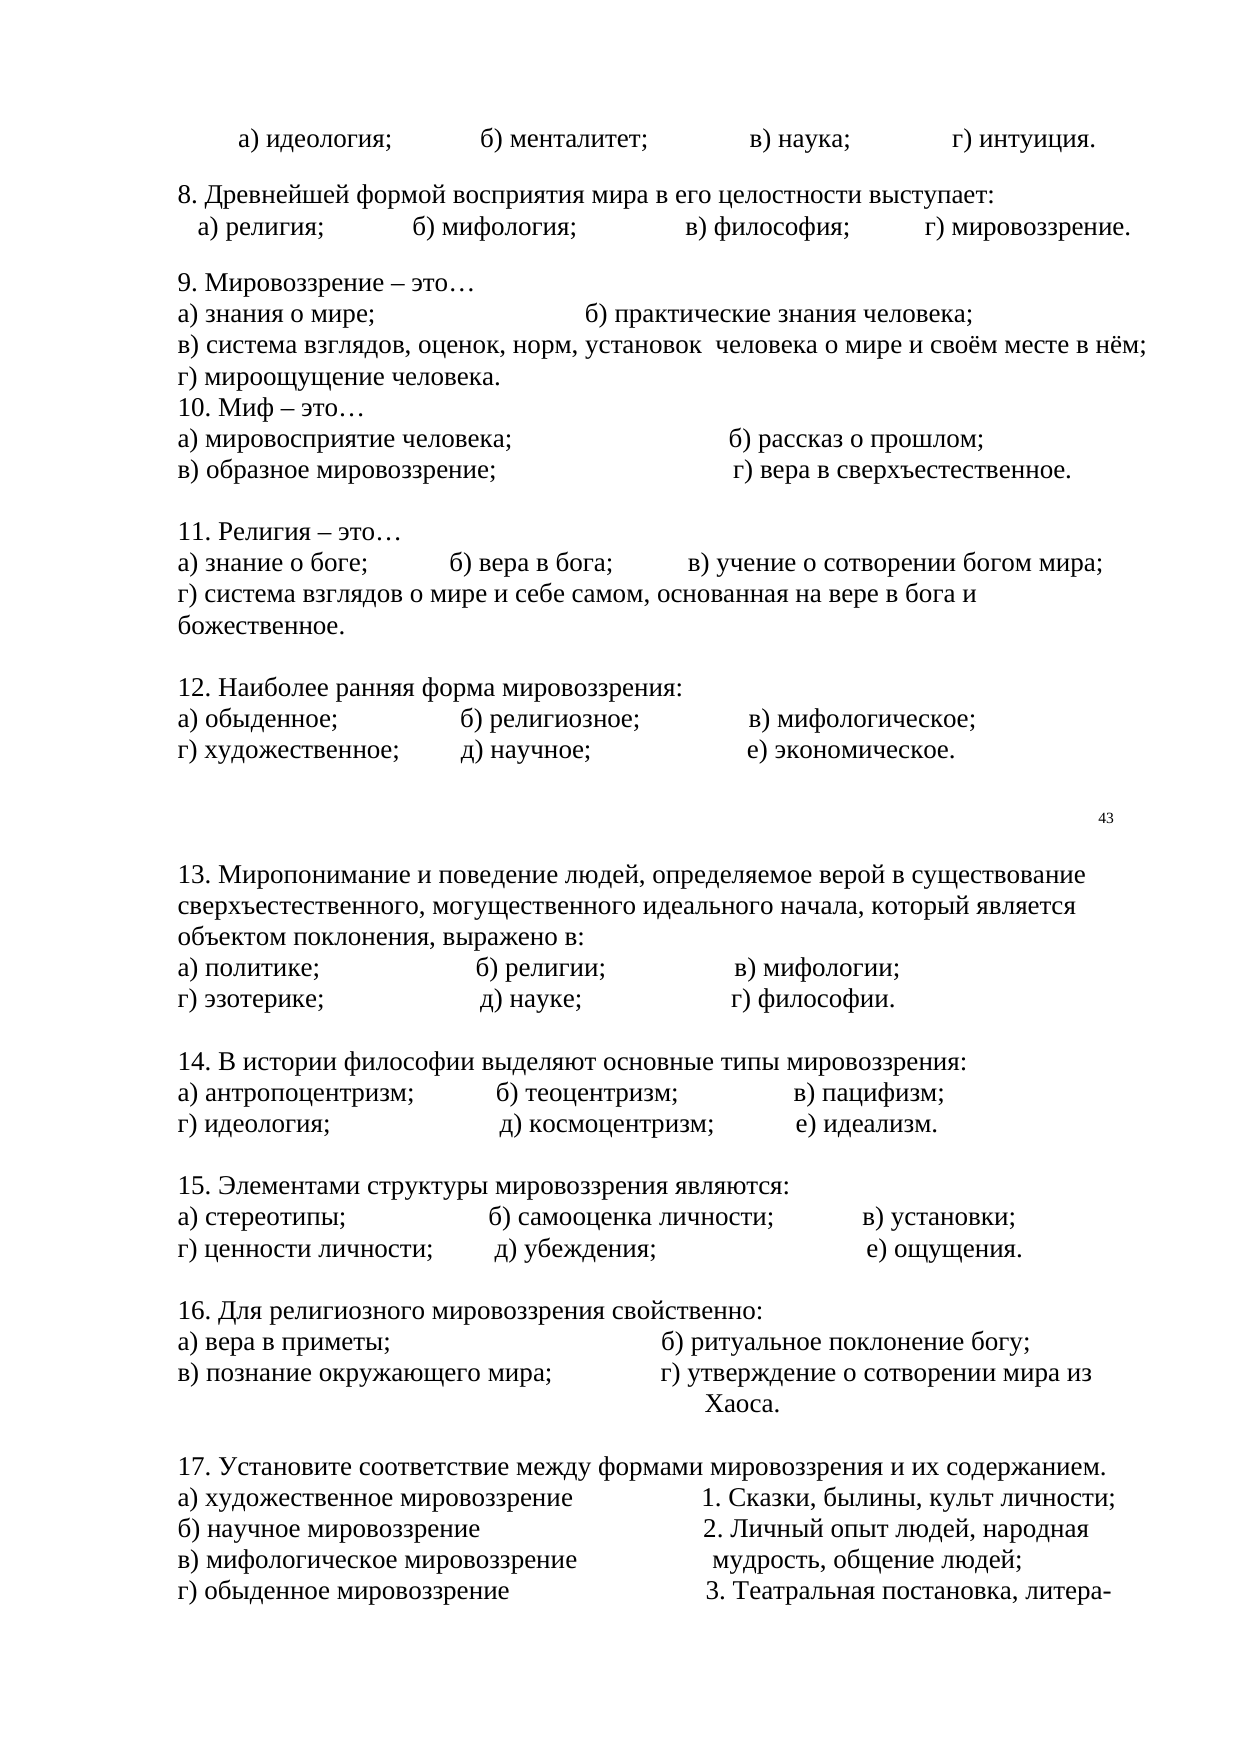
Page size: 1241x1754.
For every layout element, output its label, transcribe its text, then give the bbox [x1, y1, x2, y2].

text Хаоса. [177, 1387, 1152, 1418]
text 16. Для религиозного мировоззрения свойственно: [177, 1294, 1152, 1325]
text 43 [177, 796, 1152, 827]
text а) стереотипы; б) самооценка личности; в) установки; [177, 1201, 1152, 1232]
text г) эзотерике; д) науке; г) философии. [177, 982, 1152, 1014]
text а) знания о мире; б) практические знания человека; [177, 297, 1152, 328]
text а) знание о боге; б) вера в бога; в) учение о сотворении богом мира; [177, 546, 1152, 578]
text в) мифологическое мировоззрение мудрость, общение людей; [177, 1543, 1152, 1574]
list а) идеология; б) менталитет; в) наука; г) интуиция. [177, 122, 1152, 153]
text 9. Мировоззрение – это… [177, 266, 1152, 297]
text а) обыденное; б) религиозное; в) мифологическое; [177, 702, 1152, 733]
text г) мироощущение человека. [177, 359, 1152, 391]
text 10. Миф – это… [177, 391, 1152, 422]
text г) художественное; д) научное; е) экономическое. [177, 733, 1152, 764]
text г) обыденное мировоззрение 3. Театральная постановка, литера- [177, 1574, 1152, 1605]
text а) мировосприятие человека; б) рассказ о прошлом; [177, 422, 1152, 453]
text а) антропоцентризм; б) теоцентризм; в) пацифизм; [177, 1076, 1152, 1107]
text 13. Миропонимание и поведение людей, определяемое верой в существование сверхъестественного, могущественного идеального начала, который является объектом поклонения, выражено в: [177, 858, 1152, 951]
list а) религия; б) мифология; в) философия; г) мировоззрение. [177, 209, 1152, 241]
text г) идеология; д) космоцентризм; е) идеализм. [177, 1107, 1152, 1138]
text а) вера в приметы; б) ритуальное поклонение богу; [177, 1325, 1152, 1356]
text 15. Элементами структуры мировоззрения являются: [177, 1169, 1152, 1201]
text 8. Древнейшей формой восприятия мира в его целостности выступает: [177, 178, 1152, 209]
text а) художественное мировоззрение 1. Сказки, былины, культ личности; [177, 1481, 1152, 1512]
text 14. В истории философии выделяют основные типы мировоззрения: [177, 1045, 1152, 1076]
text г) ценности личности; д) убеждения; е) ощущения. [177, 1232, 1152, 1263]
text 12. Наиболее ранняя форма мировоззрения: [177, 671, 1152, 702]
text в) система взглядов, оценок, норм, установок человека о мире и своём месте в нём; [177, 328, 1152, 359]
text б) научное мировоззрение 2. Личный опыт людей, народная [177, 1512, 1152, 1543]
text 11. Религия – это… [177, 515, 1152, 546]
text а) политике; б) религии; в) мифологии; [177, 951, 1152, 982]
text в) образное мировоззрение; г) вера в сверхъестественное. [177, 453, 1152, 484]
text 17. Установите соответствие между формами мировоззрения и их содержанием. [177, 1450, 1152, 1481]
text в) познание окружающего мира; г) утверждение о сотворении мира из [177, 1356, 1152, 1387]
text г) система взглядов о мире и себе самом, основанная на вере в бога и божественное. [177, 578, 1152, 640]
